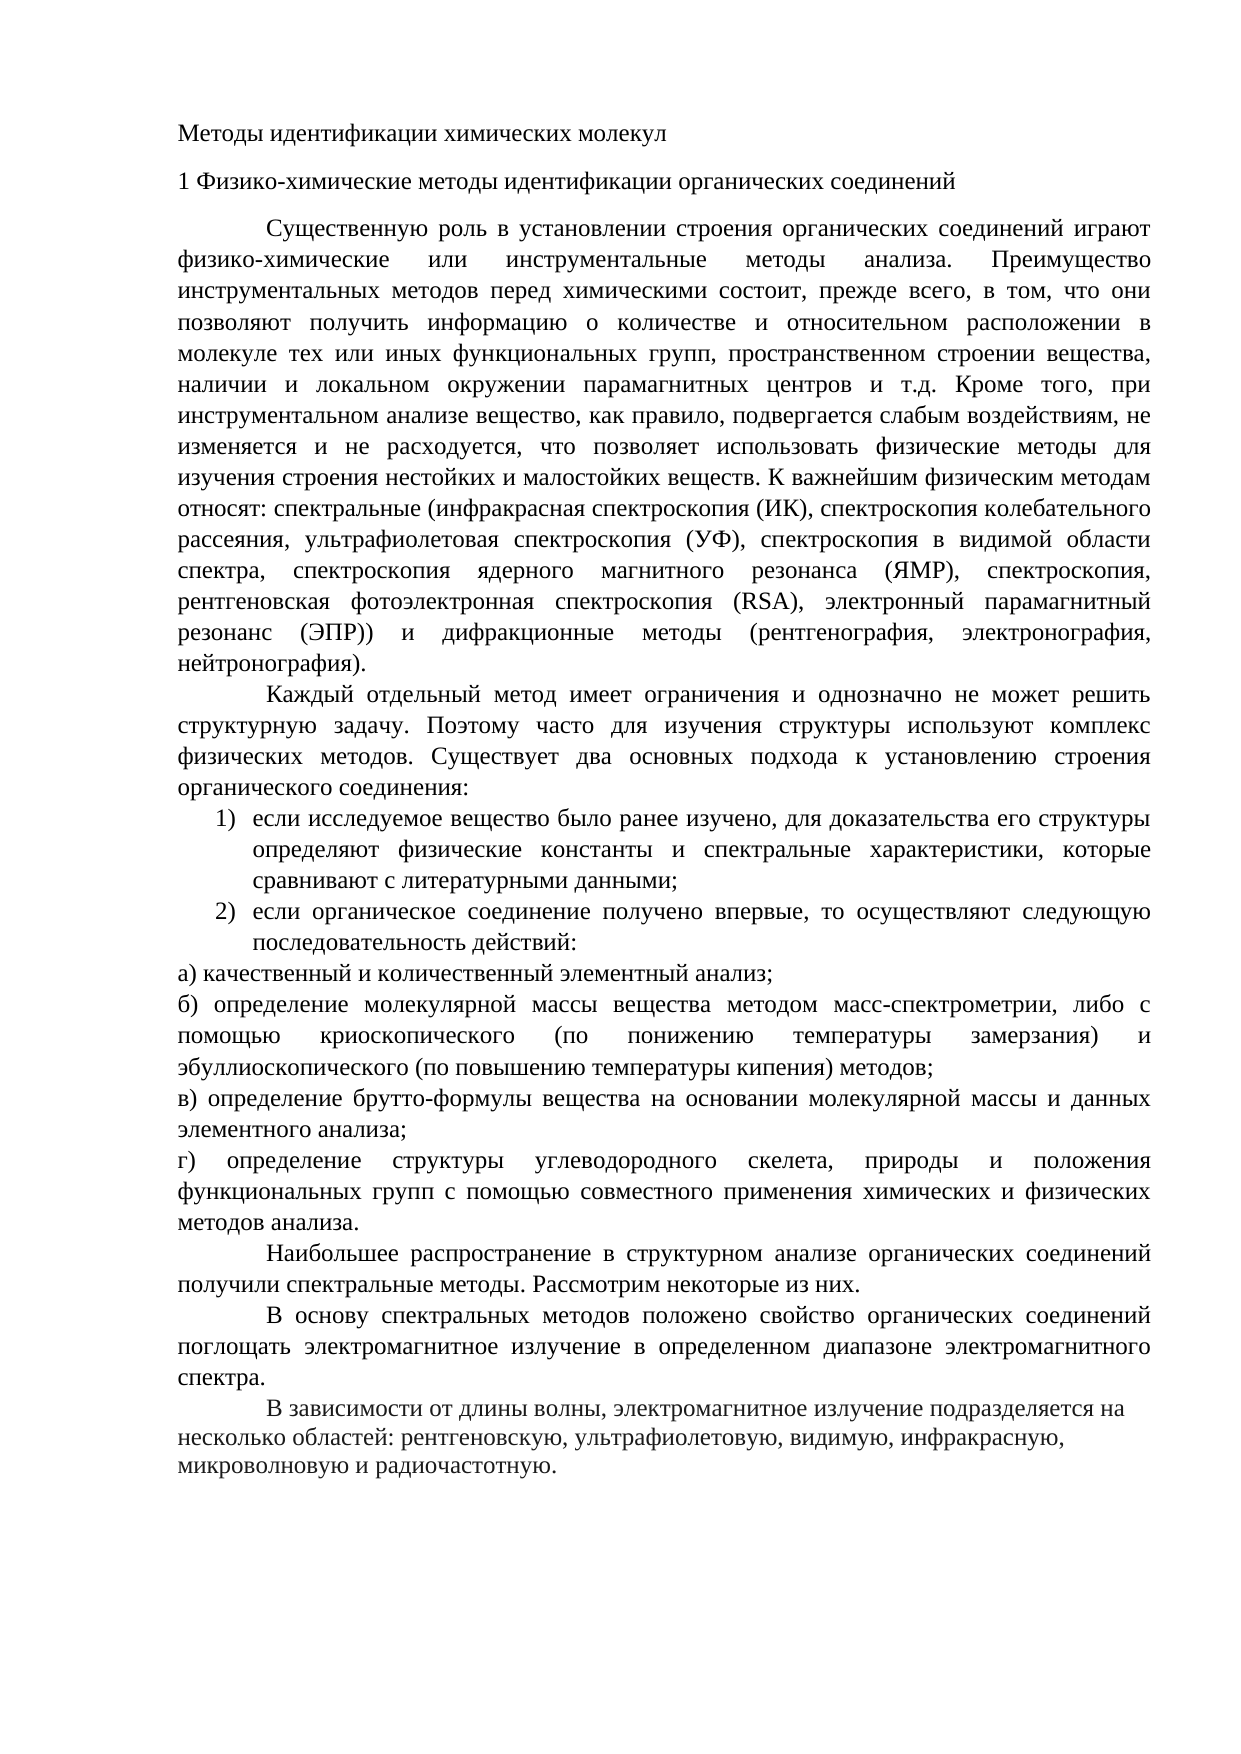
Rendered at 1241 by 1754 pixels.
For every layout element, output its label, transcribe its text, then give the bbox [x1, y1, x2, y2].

text В зависимости от длины волны, электромагнитное излучение подразделяется на несколько областей: рентгеновскую, ультрафиолетовую, видимую, инфракрасную, микроволновую и радиочастотную. [177, 1393, 1152, 1479]
text Наибольшее распространение в структурном анализе органических соединений получили спектральные методы. Рассмотрим некоторые из них. [177, 1238, 1152, 1298]
text б) определение молекулярной массы вещества методом масс-спектрометрии, либо с помощью криоскопического (по понижению температуры замерзания) и эбуллиоскопического (по повышению температуры кипения) методов; [177, 989, 1152, 1080]
text г) определение структуры углеводородного скелета, природы и положения функциональных групп с помощью совместного применения химических и физических методов анализа. [177, 1145, 1152, 1236]
text а) качественный и количественный элементный анализ; [177, 958, 1152, 987]
text Методы идентификации химических молекул [177, 118, 1152, 147]
text в) определение брутто-формулы вещества на основании молекулярной массы и данных элементного анализа; [177, 1083, 1152, 1142]
list если исследуемое вещество было ранее изучено, для доказательства его структуры определяют физические константы и спектральные характеристики, которые сравнивают с литературными данными; [215, 803, 1152, 894]
text В основу спектральных методов положено свойство органических соединений поглощать электромагнитное излучение в определенном диапазоне электромагнитного спектра. [177, 1300, 1152, 1391]
text Каждый отдельный метод имеет ограничения и однозначно не может решить структурную задачу. Поэтому часто для изучения структуры используют комплекс физических методов. Существует два основных подхода к установлению строения органического соединения: [177, 679, 1152, 801]
list если органическое соединение получено впервые, то осуществляют следующую последовательность действий: [215, 896, 1152, 956]
text 1 Физико-химические методы идентификации органических соединений [177, 166, 1152, 194]
text Существенную роль в установлении строения органических соединений играют физико-химические или инструментальные методы анализа. Преимущество инструментальных методов перед химическими состоит, прежде всего, в том, что они позволяют получить информацию о количестве и относительном расположении в молекуле тех или иных функциональных групп, пространственном строении вещества, наличии и локальном окружении парамагнитных центров и т.д. Кроме того, при инструментальном анализе вещество, как правило, подвергается слабым воздействиям, не изменяется и не расходуется, что позволяет использовать физические методы для изучения строения нестойких и малостойких веществ. К важнейшим физическим методам относят: спектральные (инфракрасная спектроскопия (ИК), спектроскопия колебательного рассеяния, ультрафиолетовая спектроскопия (УФ), спектроскопия в видимой области спектра, спектроскопия ядерного магнитного резонанса (ЯМР), спектроскопия, рентгеновская фотоэлектронная спектроскопия (RSA), электронный парамагнитный резонанс (ЭПР)) и дифракционные методы (рентгенография, электронография, нейтронография). [177, 213, 1152, 677]
